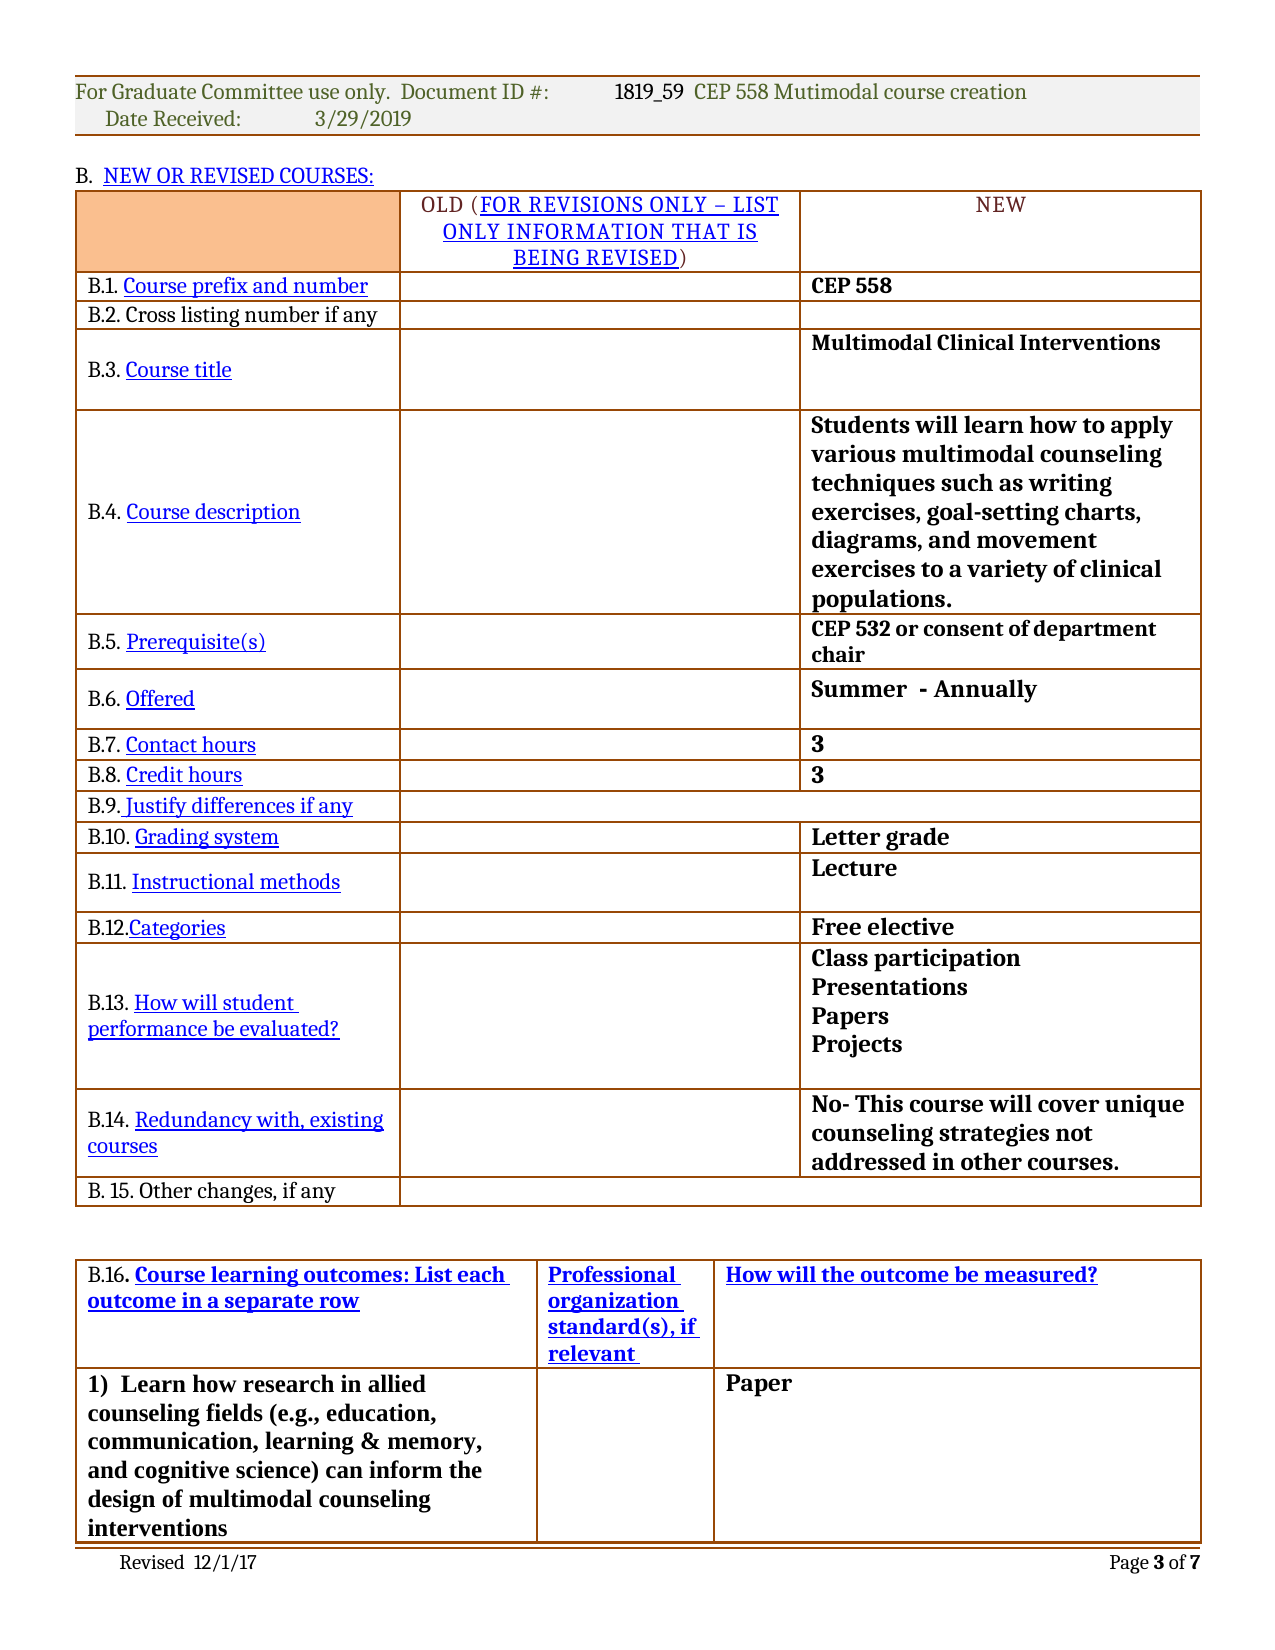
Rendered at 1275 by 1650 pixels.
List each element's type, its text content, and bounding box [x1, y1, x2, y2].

table_cell [401, 913, 799, 942]
table_cell Students will learn how to apply various multimodal counseling techniques such as writing exercises, goal-setting charts, diagrams, and movement exercises to a variety of clinical populations. [801, 411, 1200, 613]
table_cell [401, 854, 799, 911]
table_header New [801, 192, 1200, 271]
table_cell No- This course will cover unique counseling strategies not addressed in other courses. [801, 1090, 1200, 1176]
table_cell B.14. Redundancy with, existing courses [77, 1090, 399, 1176]
table_cell [401, 330, 799, 409]
table_header B.16. Course learning outcomes: List each outcome in a separate row [77, 1261, 536, 1367]
table_cell Paper [715, 1369, 1200, 1541]
table_cell CEP 558 [801, 273, 1200, 299]
table_cell Class participation Presentations Papers Projects [801, 944, 1200, 1088]
table_cell B.10. Grading system [77, 823, 399, 852]
table_cell [401, 761, 799, 790]
table_cell B.11. Instructional methods [77, 854, 399, 911]
table_cell B.1. Course prefix and number [77, 273, 399, 299]
table_cell B. 15. Other changes, if any [77, 1178, 399, 1204]
table_header Professional organization standard(s), if relevant [538, 1261, 713, 1367]
table_cell Summer - Annually [801, 670, 1200, 728]
table_cell B.9. Justify differences if any [77, 792, 399, 821]
table_cell B.13. How will student performance be evaluated? [77, 944, 399, 1088]
table_cell B.2. Cross listing number if any [77, 302, 399, 328]
table_cell B.7. Contact hours [77, 730, 399, 759]
table_header Old (for revisions only – list only information that is being revised) [401, 192, 799, 271]
table_cell [401, 670, 799, 728]
table_cell Lecture [801, 854, 1200, 911]
table_cell 3 [801, 761, 1200, 790]
table_cell 1) Learn how research in allied counseling fields (e.g., education, communication, learning & memory, and cognitive science) can inform the design of multimodal counseling interventions [77, 1369, 536, 1541]
text B. NEW OR REVISED COURSES: [75, 162, 1200, 189]
table_cell [401, 730, 799, 759]
table_cell [401, 1090, 799, 1176]
table_cell [401, 411, 799, 613]
table_cell [401, 615, 799, 668]
table_cell B.12.Categories [77, 913, 399, 942]
table_cell [401, 823, 799, 852]
table_cell [401, 944, 799, 1088]
table_cell Multimodal Clinical Interventions [801, 330, 1200, 409]
table_cell [401, 273, 799, 299]
table_cell Free elective [801, 913, 1200, 942]
table_header How will the outcome be measured? [715, 1261, 1200, 1367]
table_cell B.6. Offered [77, 670, 399, 728]
table_header [77, 192, 399, 271]
table_cell [401, 302, 799, 328]
table_cell B.3. Course title [77, 330, 399, 409]
table_cell B.5. Prerequisite(s) [77, 615, 399, 668]
table_cell 3 [801, 730, 1200, 759]
table_cell CEP 532 or consent of department chair [801, 615, 1200, 668]
table_cell [801, 302, 1200, 328]
table_cell [538, 1369, 713, 1541]
table_cell B.4. Course description [77, 411, 399, 613]
table_cell [401, 1178, 1200, 1204]
table_cell [401, 792, 1200, 821]
table_cell B.8. Credit hours [77, 761, 399, 790]
table_cell Letter grade [801, 823, 1200, 852]
